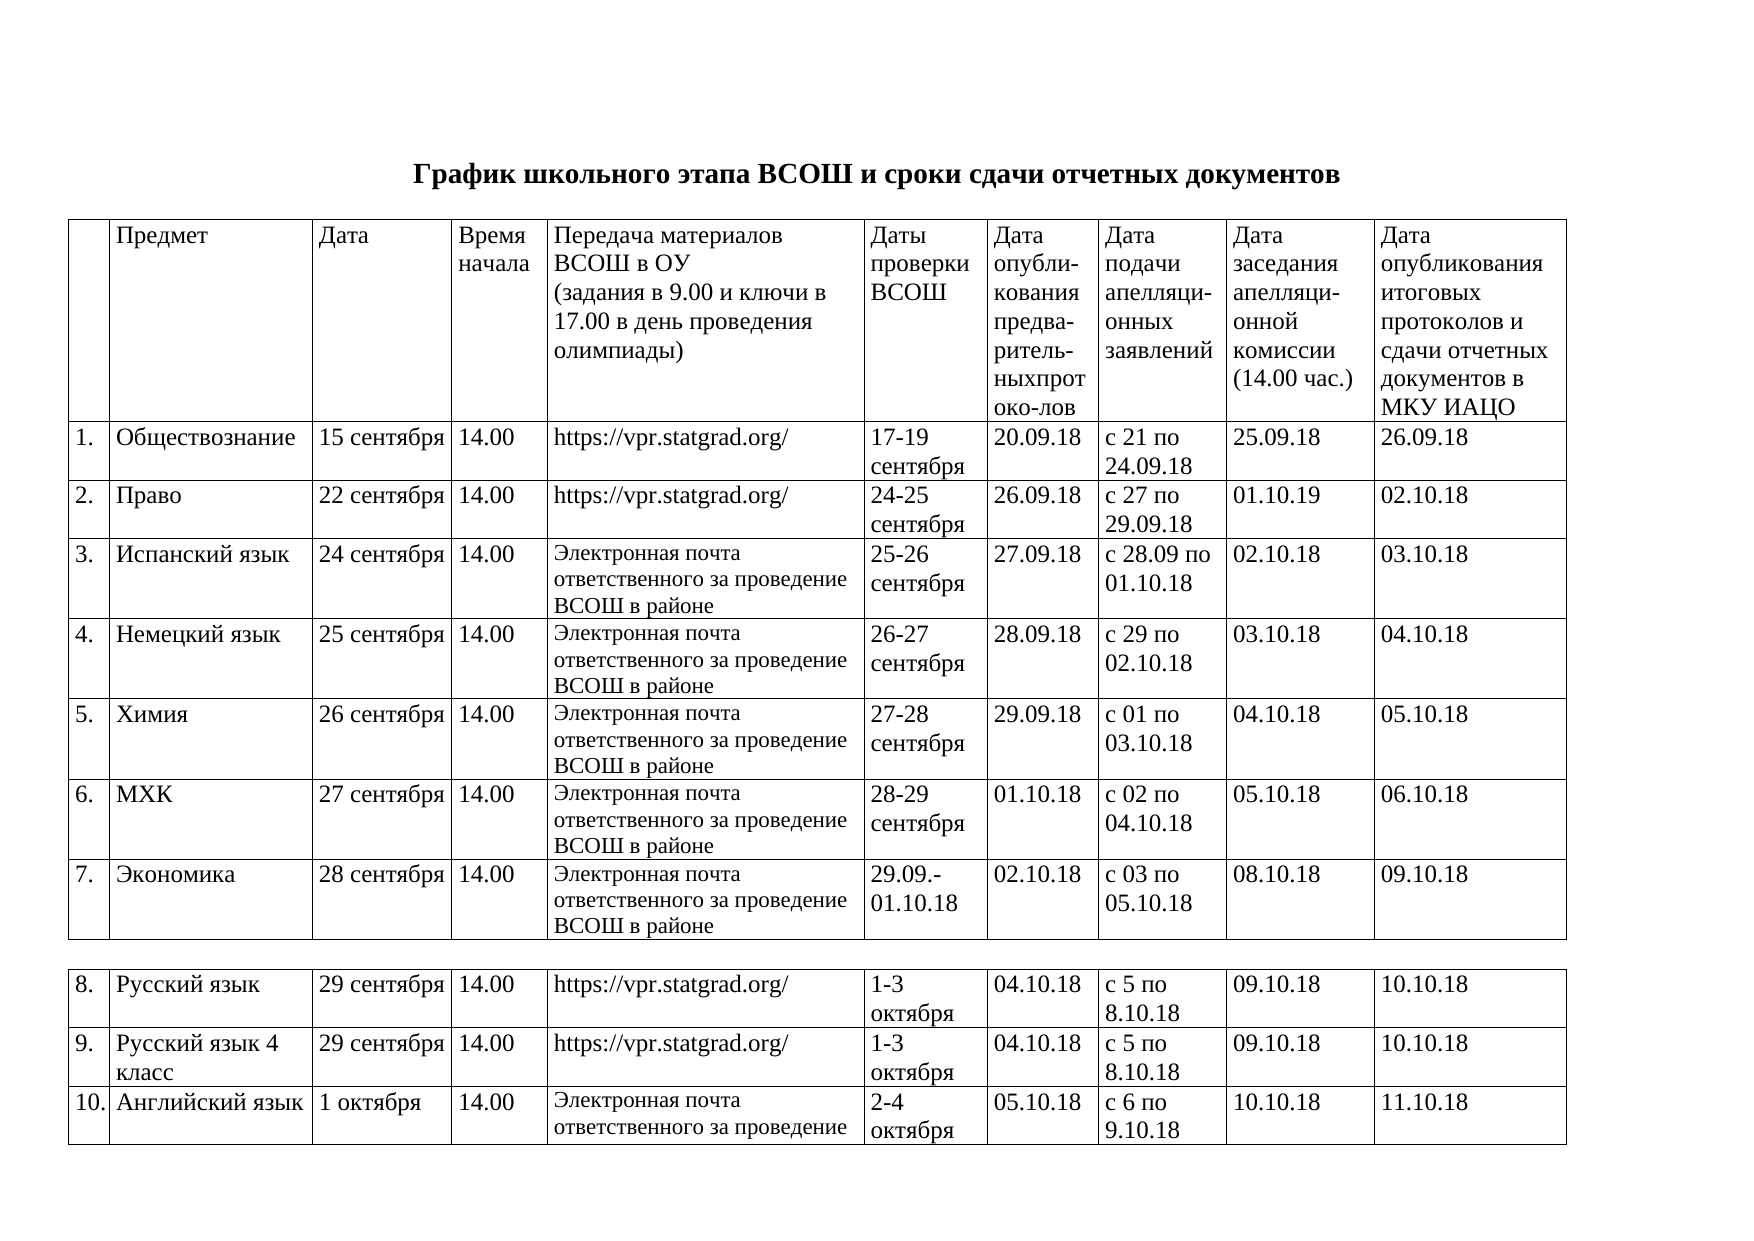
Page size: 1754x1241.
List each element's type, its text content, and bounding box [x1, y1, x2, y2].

table_cell [69, 422, 109, 479]
table_cell [69, 780, 109, 858]
table_cell Немецкий язык [110, 619, 312, 698]
table_cell 02.10.18 [1375, 481, 1566, 538]
table_cell Экономика [110, 860, 312, 939]
table_cell с 01 по 03.10.18 [1099, 699, 1226, 778]
table_cell 10.10.18 [1227, 1087, 1374, 1144]
table_header Дата опубликования итоговых протоколов и сдачи отчетных документов в МКУ ИАЦО [1375, 220, 1566, 421]
table_cell https://vpr.statgrad.org/ [548, 1028, 864, 1086]
table_cell 14.00 [452, 1028, 547, 1086]
table_header [69, 970, 109, 1027]
table_cell 26.09.18 [1375, 422, 1566, 479]
table_cell 10.10.18 [1375, 1028, 1566, 1086]
table_cell 27-28 сентября [865, 699, 987, 778]
table_cell 26-27 сентября [865, 619, 987, 698]
table_cell 17-19 сентября [865, 422, 987, 479]
table_cell 02.10.18 [988, 860, 1098, 939]
table_cell [69, 699, 109, 778]
table_header Даты проверки ВСОШ [865, 220, 987, 421]
table_header 14.00 [452, 970, 547, 1027]
table_cell Электронная почта ответственного за проведение ВСОШ в районе [548, 619, 864, 698]
table_cell 05.10.18 [1375, 699, 1566, 778]
table_cell 26.09.18 [988, 481, 1098, 538]
text График школьного этапа ВСОШ и сроки сдачи отчетных документов [75, 156, 1679, 190]
table_header Дата опубли-кованияпредва-ритель-ныхпротоко-лов [988, 220, 1098, 421]
table_cell 14.00 [452, 481, 547, 538]
table_cell Обществознание [110, 422, 312, 479]
table_cell 14.00 [452, 1087, 547, 1144]
table_cell Испанский язык [110, 539, 312, 618]
table_cell 01.10.18 [988, 780, 1098, 858]
table_header Предмет [110, 220, 312, 421]
table_cell https://vpr.statgrad.org/ [548, 481, 864, 538]
table_cell 14.00 [452, 539, 547, 618]
table_cell [69, 1028, 109, 1086]
table_cell с 03 по 05.10.18 [1099, 860, 1226, 939]
table_cell 25.09.18 [1227, 422, 1374, 479]
table_cell Электронная почта ответственного за проведение ВСОШ в районе [548, 699, 864, 778]
table_cell 25 сентября [313, 619, 451, 698]
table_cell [548, 1087, 864, 1144]
table_cell Русский язык 4 класс [110, 1028, 312, 1086]
table_cell 14.00 [452, 422, 547, 479]
table_header 09.10.18 [1227, 970, 1374, 1027]
table_header Дата [313, 220, 451, 421]
table_cell [69, 1087, 109, 1144]
table_cell 05.10.18 [988, 1087, 1098, 1144]
table_cell с 02 по 04.10.18 [1099, 780, 1226, 858]
table_cell 03.10.18 [1375, 539, 1566, 618]
table_cell с 5 по 8.10.18 [1099, 1028, 1226, 1086]
table_cell 28.09.18 [988, 619, 1098, 698]
table_cell 20.09.18 [988, 422, 1098, 479]
table_cell 24 сентября [313, 539, 451, 618]
table_cell 08.10.18 [1227, 860, 1374, 939]
table_cell Электронная почта ответственного за проведение ВСОШ в районе [548, 860, 864, 939]
table_cell с 29 по 02.10.18 [1099, 619, 1226, 698]
table_header Время начала [452, 220, 547, 421]
table_cell [69, 481, 109, 538]
table_header 1-3 октября [865, 970, 987, 1027]
table_cell 04.10.18 [1375, 619, 1566, 698]
table_cell Английский язык [110, 1087, 312, 1144]
table_cell 1-3 октября [865, 1028, 987, 1086]
table_cell с 28.09 по 01.10.18 [1099, 539, 1226, 618]
table_cell 09.10.18 [1375, 860, 1566, 939]
table_cell 04.10.18 [1227, 699, 1374, 778]
table_cell 14.00 [452, 619, 547, 698]
table_cell 28-29 сентября [865, 780, 987, 858]
table_cell 29.09.- 01.10.18 [865, 860, 987, 939]
table_cell 27 сентября [313, 780, 451, 858]
table_cell https://vpr.statgrad.org/ [548, 422, 864, 479]
table_cell 1 октября [313, 1087, 451, 1144]
table_cell 28 сентября [313, 860, 451, 939]
table_cell с 27 по 29.09.18 [1099, 481, 1226, 538]
table_cell 06.10.18 [1375, 780, 1566, 858]
table_cell [69, 619, 109, 698]
table_cell МХК [110, 780, 312, 858]
table_header Дата подачи апелляци-онных заявлений [1099, 220, 1226, 421]
table_cell 27.09.18 [988, 539, 1098, 618]
table_header 04.10.18 [988, 970, 1098, 1027]
table_cell 01.10.19 [1227, 481, 1374, 538]
table_cell Право [110, 481, 312, 538]
table_header 10.10.18 [1375, 970, 1566, 1027]
table_cell 09.10.18 [1227, 1028, 1374, 1086]
table_cell Электронная почта ответственного за проведение ВСОШ в районе [548, 539, 864, 618]
table_cell 29 сентября [313, 1028, 451, 1086]
table_cell 24-25 сентября [865, 481, 987, 538]
table_cell Электронная почта ответственного за проведение ВСОШ в районе [548, 780, 864, 858]
table_cell 22 сентября [313, 481, 451, 538]
table_cell 14.00 [452, 780, 547, 858]
table_cell 14.00 [452, 699, 547, 778]
table_header 29 сентября [313, 970, 451, 1027]
table_cell 29.09.18 [988, 699, 1098, 778]
table_header https://vpr.statgrad.org/ [548, 970, 864, 1027]
table_cell 2-4 октября [865, 1087, 987, 1144]
table_cell 11.10.18 [1375, 1087, 1566, 1144]
table_cell 02.10.18 [1227, 539, 1374, 618]
table_cell с 6 по 9.10.18 [1099, 1087, 1226, 1144]
table_cell [69, 860, 109, 939]
table_cell 14.00 [452, 860, 547, 939]
table_cell с 21 по 24.09.18 [1099, 422, 1226, 479]
table_cell 15 сентября [313, 422, 451, 479]
table_header [69, 220, 109, 421]
table_header с 5 по 8.10.18 [1099, 970, 1226, 1027]
table_cell 04.10.18 [988, 1028, 1098, 1086]
table_cell [69, 539, 109, 618]
table_cell Химия [110, 699, 312, 778]
table_cell 26 сентября [313, 699, 451, 778]
table_header Передача материалов ВСОШ в ОУ (задания в 9.00 и ключи в 17.00 в день проведения олимпиады) [548, 220, 864, 421]
table_cell 05.10.18 [1227, 780, 1374, 858]
table_header Дата заседания апелляци-онной комиссии (14.00 час.) [1227, 220, 1374, 421]
table_cell 03.10.18 [1227, 619, 1374, 698]
table_header Русский язык [110, 970, 312, 1027]
table_cell 25-26 сентября [865, 539, 987, 618]
